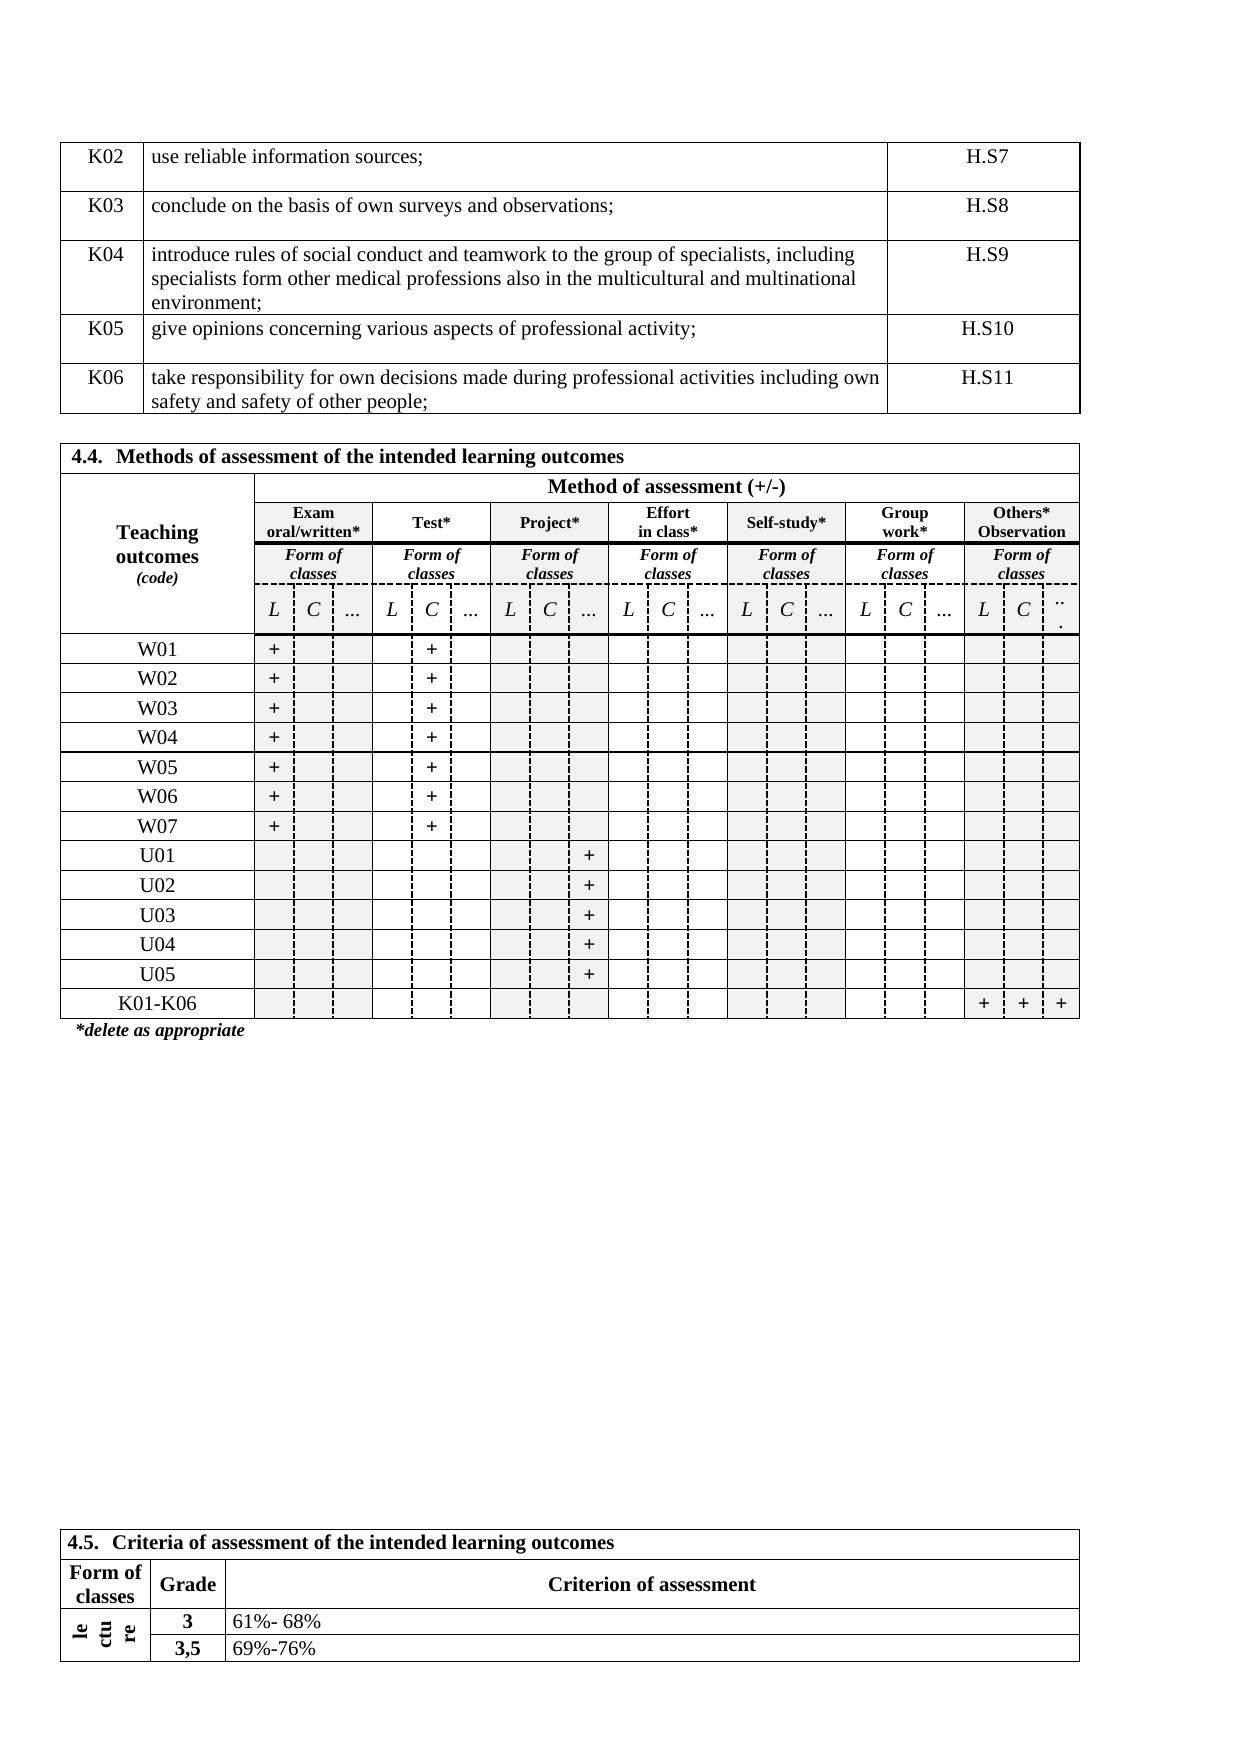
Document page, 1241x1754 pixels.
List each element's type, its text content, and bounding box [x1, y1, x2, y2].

table_cell [1004, 871, 1043, 899]
table_cell U04 [61, 930, 254, 958]
table_cell [609, 664, 648, 692]
table_cell [688, 664, 727, 692]
table_cell [1004, 900, 1043, 929]
table_cell [333, 989, 372, 1018]
table_cell [412, 960, 451, 988]
table_cell [728, 636, 767, 663]
table_cell [451, 723, 490, 751]
table_cell [333, 900, 372, 929]
table_cell L [609, 583, 648, 633]
table_cell + [412, 753, 451, 781]
table_header Criteria of assessment of the intended learning outcomes [61, 1530, 1079, 1559]
table_cell [294, 664, 333, 692]
table_cell C [412, 583, 451, 633]
table_cell [333, 871, 372, 899]
table_cell [728, 871, 767, 899]
table_cell [925, 636, 964, 663]
table_cell [451, 782, 490, 811]
table_cell [451, 900, 490, 929]
text *delete as appropriate [75, 1019, 1165, 1040]
table_cell + [412, 693, 451, 722]
table_cell [491, 871, 530, 899]
table_cell [806, 989, 845, 1018]
table_cell [965, 782, 1004, 811]
table_cell [648, 960, 688, 988]
table_cell [294, 900, 333, 929]
table_cell [530, 989, 569, 1018]
table_cell [373, 723, 412, 751]
table_cell L [373, 583, 412, 633]
table_cell + [569, 960, 608, 988]
table_cell [965, 723, 1004, 751]
table_cell [925, 930, 964, 958]
table_cell [885, 664, 925, 692]
table_cell [491, 930, 530, 958]
table_cell [688, 841, 727, 870]
table_cell [294, 723, 333, 751]
table_cell [965, 636, 1004, 663]
table_cell [569, 812, 608, 840]
table_cell [767, 900, 806, 929]
table_cell [373, 900, 412, 929]
table_cell [255, 989, 294, 1018]
table_cell [648, 841, 688, 870]
table_cell [767, 960, 806, 988]
table_cell [451, 989, 490, 1018]
table_cell [609, 812, 648, 840]
table_cell [294, 930, 333, 958]
table_cell [530, 871, 569, 899]
table_cell ... [925, 583, 964, 633]
table_cell K05 [61, 315, 143, 363]
table_cell + [255, 723, 294, 751]
table_cell + [569, 900, 608, 929]
table_cell L [846, 583, 885, 633]
table_cell [333, 782, 372, 811]
table_cell [885, 753, 925, 781]
table_cell [925, 693, 964, 722]
table_cell Effort in class* [609, 503, 727, 541]
table_cell [491, 723, 530, 751]
table_cell + [1043, 989, 1079, 1018]
table_cell [728, 693, 767, 722]
table_cell [648, 664, 688, 692]
table_cell L [491, 583, 530, 633]
table_cell [965, 900, 1004, 929]
table_cell W06 [61, 782, 254, 811]
table_cell [1004, 782, 1043, 811]
table_cell [294, 871, 333, 899]
table_cell [885, 900, 925, 929]
table_cell U01 [61, 841, 254, 870]
table_cell [965, 871, 1004, 899]
table_cell [925, 782, 964, 811]
table_cell K02 [61, 143, 143, 191]
table_cell [846, 782, 885, 811]
table_cell [965, 753, 1004, 781]
table_cell [1004, 636, 1043, 663]
table_cell [294, 989, 333, 1018]
table_cell Form of classes [965, 545, 1079, 583]
table_cell [1004, 723, 1043, 751]
table_cell [530, 723, 569, 751]
table_cell [609, 960, 648, 988]
table_cell [333, 930, 372, 958]
table_cell [491, 782, 530, 811]
table_cell [451, 636, 490, 663]
table_cell [806, 812, 845, 840]
table_cell [491, 812, 530, 840]
table_cell K04 [61, 241, 143, 314]
table_cell [294, 841, 333, 870]
table_cell conclude on the basis of own surveys and observations; [144, 192, 887, 239]
table_cell [846, 753, 885, 781]
table_cell [569, 636, 608, 663]
table_cell [806, 693, 845, 722]
table_cell K01-K06 [61, 989, 254, 1018]
table_cell [885, 723, 925, 751]
table_cell [728, 782, 767, 811]
table_cell [451, 753, 490, 781]
table_cell C [294, 583, 333, 633]
table_cell U05 [61, 960, 254, 988]
table_cell [648, 812, 688, 840]
table_cell [965, 930, 1004, 958]
table_cell Form of classes [255, 545, 372, 583]
table_cell [688, 930, 727, 958]
table_cell [569, 782, 608, 811]
table_cell [451, 812, 490, 840]
table_cell [530, 636, 569, 663]
table_cell [688, 693, 727, 722]
table_cell H.S10 [888, 315, 1079, 363]
table_cell [530, 841, 569, 870]
table_cell [925, 900, 964, 929]
table_cell [1043, 664, 1079, 692]
table_cell [846, 871, 885, 899]
table_cell [412, 841, 451, 870]
table_cell [491, 753, 530, 781]
table_cell [333, 812, 372, 840]
table_cell [965, 693, 1004, 722]
table_cell [846, 693, 885, 722]
table_cell [294, 812, 333, 840]
table_cell [609, 636, 648, 663]
table_cell [728, 989, 767, 1018]
table_cell [806, 664, 845, 692]
table_cell [688, 723, 727, 751]
table_cell [806, 782, 845, 811]
table_cell [491, 693, 530, 722]
table_cell [648, 753, 688, 781]
table_cell [451, 693, 490, 722]
table_cell [1043, 871, 1079, 899]
table_cell [767, 723, 806, 751]
table_cell [609, 753, 648, 781]
table_cell H.S11 [888, 364, 1079, 413]
table_cell [333, 960, 372, 988]
table_cell [648, 636, 688, 663]
table_cell [1004, 753, 1043, 781]
table_cell [373, 871, 412, 899]
table_cell [728, 723, 767, 751]
table_cell [1043, 782, 1079, 811]
table_cell [806, 753, 845, 781]
table_cell ... [1043, 583, 1079, 633]
table_cell [965, 812, 1004, 840]
table_cell [1004, 930, 1043, 958]
table_cell [846, 989, 885, 1018]
table_cell Form of classes [373, 545, 490, 583]
table_cell [767, 812, 806, 840]
table_cell [255, 841, 294, 870]
table_cell + [412, 664, 451, 692]
table_cell [885, 812, 925, 840]
table_cell [294, 753, 333, 781]
table_cell + [255, 664, 294, 692]
table_cell [925, 871, 964, 899]
table_cell [728, 960, 767, 988]
table_cell [885, 871, 925, 899]
table_cell [412, 989, 451, 1018]
table_cell [1043, 841, 1079, 870]
table_cell + [1004, 989, 1043, 1018]
table_cell [333, 723, 372, 751]
table_cell introduce rules of social conduct and teamwork to the group of specialists, including specialists form other medical professions also in the multicultural and multinational environment; [144, 241, 887, 314]
table_cell [609, 723, 648, 751]
table_cell ... [569, 583, 608, 633]
table_cell [648, 871, 688, 899]
table_cell [1004, 960, 1043, 988]
table_cell [491, 664, 530, 692]
table_cell [1004, 841, 1043, 870]
table_cell [648, 900, 688, 929]
table_cell H.S9 [888, 241, 1079, 314]
table_cell W02 [61, 664, 254, 692]
table_cell [885, 693, 925, 722]
table_cell [530, 753, 569, 781]
table_cell [373, 930, 412, 958]
table_cell [806, 871, 845, 899]
table_cell [1043, 960, 1079, 988]
table_cell [1043, 693, 1079, 722]
table_cell U02 [61, 871, 254, 899]
table_cell Grade [151, 1560, 225, 1608]
table_cell + [255, 693, 294, 722]
table_cell [688, 989, 727, 1018]
table_cell [688, 636, 727, 663]
table_cell [728, 753, 767, 781]
table_cell [648, 693, 688, 722]
table_cell [925, 960, 964, 988]
table_cell + [412, 782, 451, 811]
table_cell [255, 871, 294, 899]
table_cell [728, 900, 767, 929]
table_cell lecture (L) [61, 1609, 150, 1661]
table_cell [1004, 664, 1043, 692]
table_cell [767, 930, 806, 958]
table_cell [491, 841, 530, 870]
table_cell C [885, 583, 925, 633]
table_cell [530, 960, 569, 988]
table_cell [530, 664, 569, 692]
table_cell [373, 841, 412, 870]
table_cell [491, 900, 530, 929]
table_cell C [1004, 583, 1043, 633]
table_cell [1004, 693, 1043, 722]
table_cell + [412, 812, 451, 840]
table_cell 69%-76% [226, 1635, 1079, 1661]
table_cell [294, 960, 333, 988]
table_cell 3,5 [151, 1635, 225, 1661]
table_cell [648, 782, 688, 811]
table_cell [925, 841, 964, 870]
table_cell + [255, 782, 294, 811]
table_cell Teaching outcomes (code) [61, 474, 254, 633]
table_cell [846, 900, 885, 929]
table_cell Method of assessment (+/-) [255, 474, 1079, 502]
table_cell [373, 636, 412, 663]
table_cell [806, 841, 845, 870]
table_cell H.S8 [888, 192, 1079, 239]
table_cell K03 [61, 192, 143, 239]
table_cell [373, 812, 412, 840]
table_cell [451, 871, 490, 899]
table_cell + [569, 841, 608, 870]
table_cell Form of classes [846, 545, 964, 583]
table_cell [806, 723, 845, 751]
table_cell ... [333, 583, 372, 633]
table_cell [333, 841, 372, 870]
table_cell [846, 812, 885, 840]
table_cell [767, 989, 806, 1018]
table_cell [965, 664, 1004, 692]
table_cell W01 [61, 634, 254, 663]
table_cell [885, 782, 925, 811]
table_cell [925, 989, 964, 1018]
table_cell W05 [61, 753, 254, 781]
table_cell [965, 960, 1004, 988]
table_cell [255, 930, 294, 958]
table_cell [846, 930, 885, 958]
table_header Methods of assessment of the intended learning outcomes [61, 444, 1079, 472]
table_cell [373, 960, 412, 988]
table_cell Criterion of assessment [226, 1560, 1079, 1608]
table_cell [333, 636, 372, 663]
table_cell Self-study* [728, 503, 845, 541]
table_cell [373, 693, 412, 722]
table_cell [569, 753, 608, 781]
table_cell Others* Observation [965, 503, 1079, 541]
table_cell [451, 841, 490, 870]
table_cell [648, 930, 688, 958]
table_cell [569, 664, 608, 692]
table_cell C [648, 583, 688, 633]
table_cell + [412, 723, 451, 751]
table_cell + [569, 871, 608, 899]
table_cell [885, 841, 925, 870]
table_cell C [530, 583, 569, 633]
table_cell 61%- 68% [226, 1609, 1079, 1634]
table_cell [806, 960, 845, 988]
table_cell 3 [151, 1609, 225, 1634]
table_cell H.S7 [888, 143, 1079, 191]
table_cell [846, 841, 885, 870]
table_cell [491, 989, 530, 1018]
table_cell [767, 782, 806, 811]
table_cell [648, 989, 688, 1018]
table_cell U03 [61, 900, 254, 929]
table_cell [451, 960, 490, 988]
table_cell [294, 636, 333, 663]
table_cell [1043, 900, 1079, 929]
table_cell [846, 960, 885, 988]
table_cell [609, 693, 648, 722]
table_cell Form of classes [728, 545, 845, 583]
table_cell [925, 723, 964, 751]
table_cell [806, 930, 845, 958]
table_cell Form of classes [61, 1560, 150, 1608]
table_cell [965, 841, 1004, 870]
table_cell [688, 782, 727, 811]
table_cell [885, 930, 925, 958]
table_cell [255, 900, 294, 929]
table_cell + [255, 812, 294, 840]
table_cell [373, 989, 412, 1018]
table_cell [451, 930, 490, 958]
table_cell [1043, 812, 1079, 840]
table_cell [569, 989, 608, 1018]
table_cell [412, 900, 451, 929]
table_cell [373, 753, 412, 781]
table_cell Group work* [846, 503, 964, 541]
table_cell [688, 900, 727, 929]
table_cell [1043, 636, 1079, 663]
table_cell K06 [61, 364, 143, 413]
table_cell L [728, 583, 767, 633]
table_cell [333, 753, 372, 781]
table_cell [333, 664, 372, 692]
table_cell [530, 812, 569, 840]
table_cell [412, 871, 451, 899]
table_cell [728, 812, 767, 840]
table_cell W04 [61, 723, 254, 751]
table_cell [255, 960, 294, 988]
table_cell W07 [61, 812, 254, 840]
table_cell [688, 960, 727, 988]
table_cell [767, 636, 806, 663]
table_cell [688, 812, 727, 840]
table_cell [373, 782, 412, 811]
table_cell [806, 900, 845, 929]
table_cell Test* [373, 503, 490, 541]
table_cell [1043, 723, 1079, 751]
table_cell [609, 930, 648, 958]
table_cell [885, 989, 925, 1018]
table_cell [925, 812, 964, 840]
table_cell + [569, 930, 608, 958]
table_cell [767, 664, 806, 692]
table_cell [846, 636, 885, 663]
table_cell [925, 753, 964, 781]
table_cell [925, 664, 964, 692]
table_cell L [965, 583, 1004, 633]
table_cell [609, 841, 648, 870]
table_cell [846, 723, 885, 751]
table_cell [767, 753, 806, 781]
table_cell [688, 871, 727, 899]
table_cell [767, 693, 806, 722]
table_cell + [255, 753, 294, 781]
table_cell [609, 900, 648, 929]
table_cell [806, 636, 845, 663]
table_cell Form of classes [491, 545, 608, 583]
table_cell Exam oral/written* [255, 503, 372, 541]
table_cell [1043, 753, 1079, 781]
table_cell [491, 960, 530, 988]
table_cell [530, 930, 569, 958]
table_cell [885, 960, 925, 988]
table_cell [569, 693, 608, 722]
table_cell [569, 723, 608, 751]
table_cell [609, 782, 648, 811]
table_cell [846, 664, 885, 692]
table_cell + [965, 989, 1004, 1018]
table_cell [1043, 930, 1079, 958]
table_cell Form of classes [609, 545, 727, 583]
table_cell take responsibility for own decisions made during professional activities including own safety and safety of other people; [144, 364, 887, 413]
table_cell [767, 841, 806, 870]
table_cell [609, 871, 648, 899]
table_cell give opinions concerning various aspects of professional activity; [144, 315, 887, 363]
table_cell [530, 693, 569, 722]
table_cell [451, 664, 490, 692]
table_cell [688, 753, 727, 781]
table_cell [333, 693, 372, 722]
table_cell [767, 871, 806, 899]
table_cell [728, 930, 767, 958]
table_cell [609, 989, 648, 1018]
table_cell [530, 900, 569, 929]
table_cell [1004, 812, 1043, 840]
table_cell [885, 636, 925, 663]
table_cell [412, 930, 451, 958]
table_cell W03 [61, 693, 254, 722]
table_cell [728, 841, 767, 870]
table_cell ... [688, 583, 727, 633]
table_cell [648, 723, 688, 751]
table_cell use reliable information sources; [144, 143, 887, 191]
table_cell C [767, 583, 806, 633]
table_cell Project* [491, 503, 608, 541]
table_cell ... [806, 583, 845, 633]
table_cell [373, 664, 412, 692]
table_cell ... [451, 583, 490, 633]
table_cell [294, 782, 333, 811]
table_cell + [255, 636, 294, 663]
table_cell [728, 664, 767, 692]
table_cell L [255, 583, 294, 633]
table_cell [530, 782, 569, 811]
table_cell [294, 693, 333, 722]
table_cell [491, 636, 530, 663]
table_cell + [412, 636, 451, 663]
